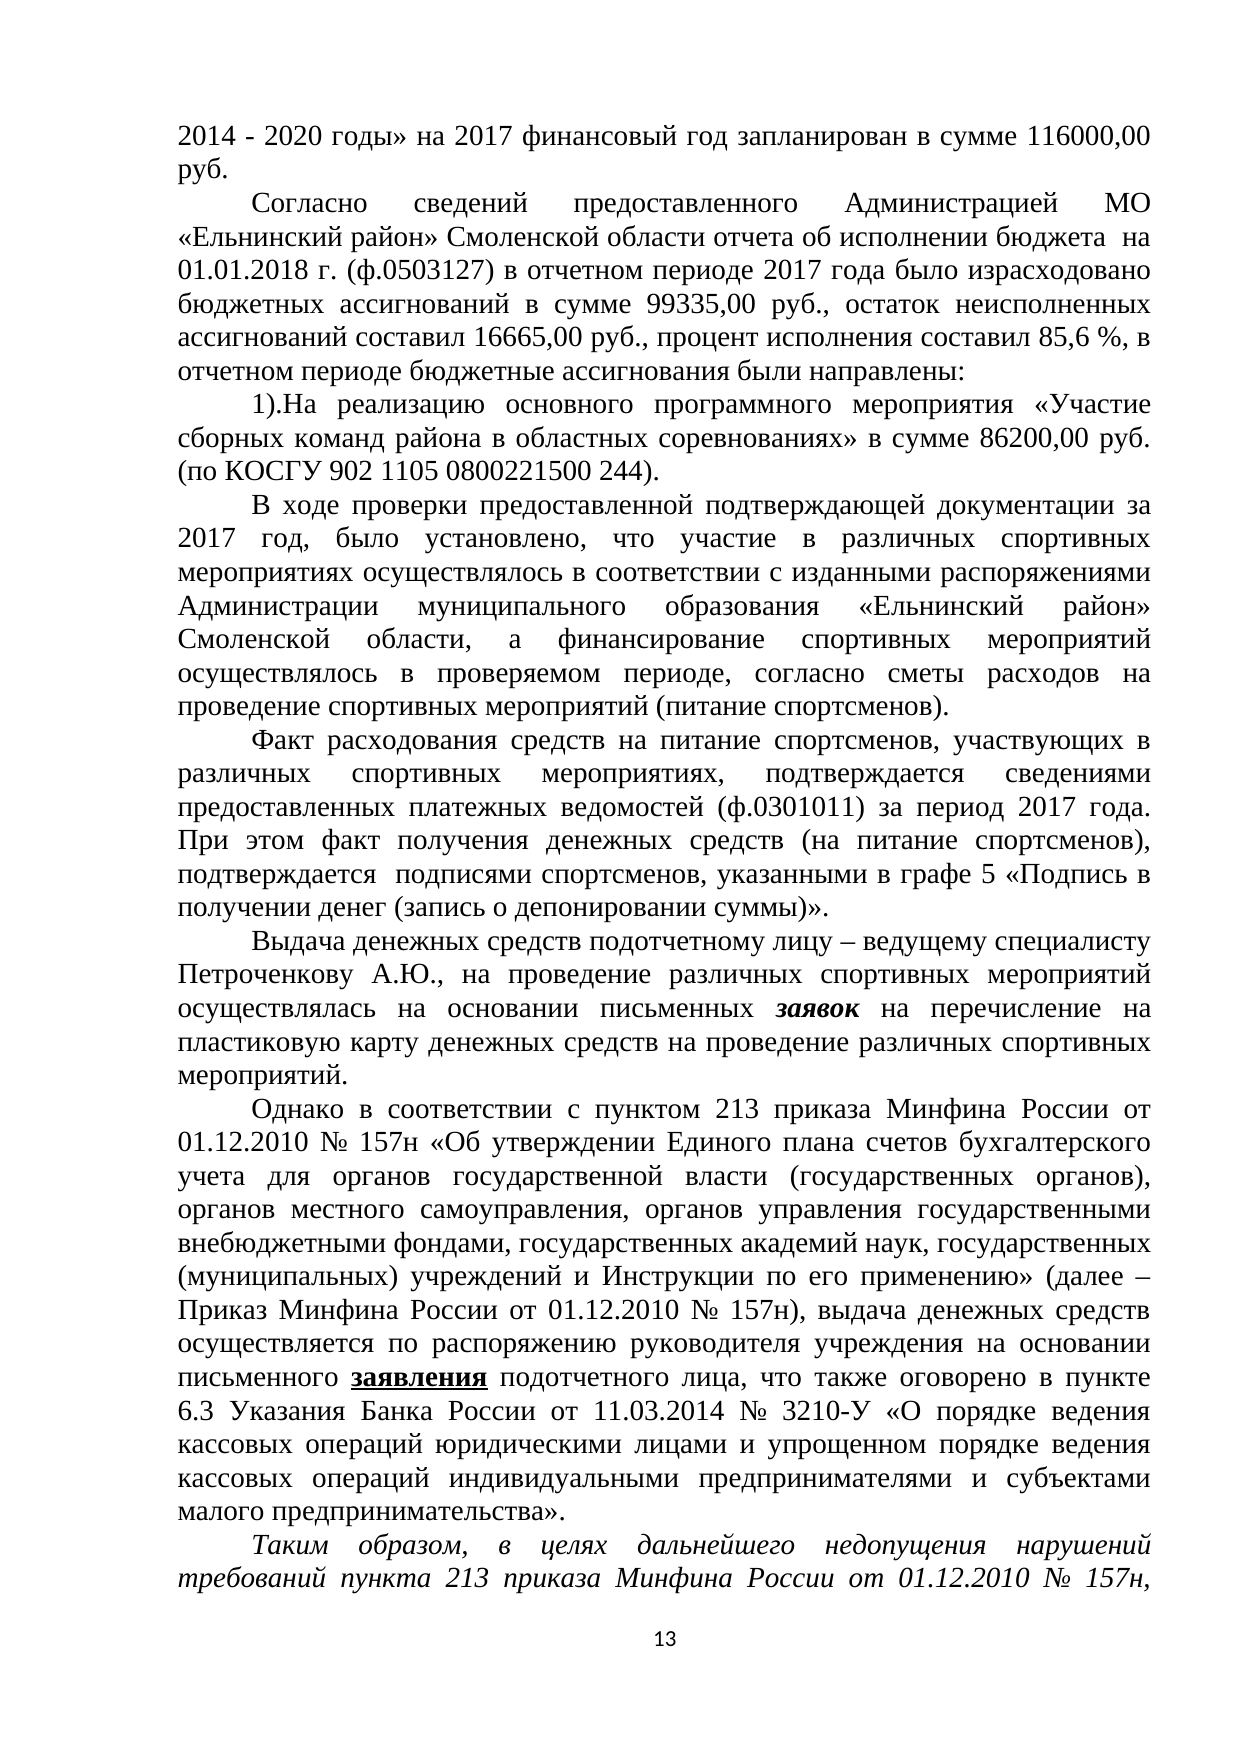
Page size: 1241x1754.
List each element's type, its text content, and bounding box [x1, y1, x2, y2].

text Факт расходования средств на питание спортсменов, участвующих в различных спортивных мероприятиях, подтверждается сведениями предоставленных платежных ведомостей (ф.0301011) за период 2017 года. При этом факт получения денежных средств (на питание спортсменов), подтверждается подписями спортсменов, указанными в графе 5 «Подпись в получении денег (запись о депонировании суммы)». [177, 722, 1152, 923]
text Согласно сведений предоставленного Администрацией МО «Ельнинский район» Смоленской области отчета об исполнении бюджета на 01.01.2018 г. (ф.0503127) в отчетном периоде 2017 года было израсходовано бюджетных ассигнований в сумме 99335,00 руб., остаток неисполненных ассигнований составил 16665,00 руб., процент исполнения составил 85,6 %, в отчетном периоде бюджетные ассигнования были направлены: [177, 185, 1152, 386]
text В ходе проверки предоставленной подтверждающей документации за 2017 год, было установлено, что участие в различных спортивных мероприятиях осуществлялось в соответствии с изданными распоряжениями Администрации муниципального образования «Ельнинский район» Смоленской области, а финансирование спортивных мероприятий осуществлялось в проверяемом периоде, согласно сметы расходов на проведение спортивных мероприятий (питание спортсменов). [177, 487, 1152, 722]
text Выдача денежных средств подотчетному лицу – ведущему специалисту Петроченкову А.Ю., на проведение различных спортивных мероприятий осуществлялась на основании письменных заявок на перечисление на пластиковую карту денежных средств на проведение различных спортивных мероприятий. [177, 923, 1152, 1091]
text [177, 1527, 1152, 1594]
text Однако в соответствии с пунктом 213 приказа Минфина России от 01.12.2010 № 157н «Об утверждении Единого плана счетов бухгалтерского учета для органов государственной власти (государственных органов), органов местного самоуправления, органов управления государственными внебюджетными фондами, государственных академий наук, государственных (муниципальных) учреждений и Инструкции по его применению» (далее – Приказ Минфина России от 01.12.2010 № 157н), выдача денежных средств осуществляется по распоряжению руководителя учреждения на основании письменного заявления подотчетного лица, что также оговорено в пункте 6.3 Указания Банка России от 11.03.2014 № 3210-У «О порядке ведения кассовых операций юридическими лицами и упрощенном порядке ведения кассовых операций индивидуальными предпринимателями и субъектами малого предпринимательства». [177, 1091, 1152, 1527]
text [177, 118, 1152, 185]
text 1).На реализацию основного программного мероприятия «Участие сборных команд района в областных соревнованиях» в сумме 86200,00 руб. (по КОСГУ 902 1105 0800221500 244). [177, 386, 1152, 487]
